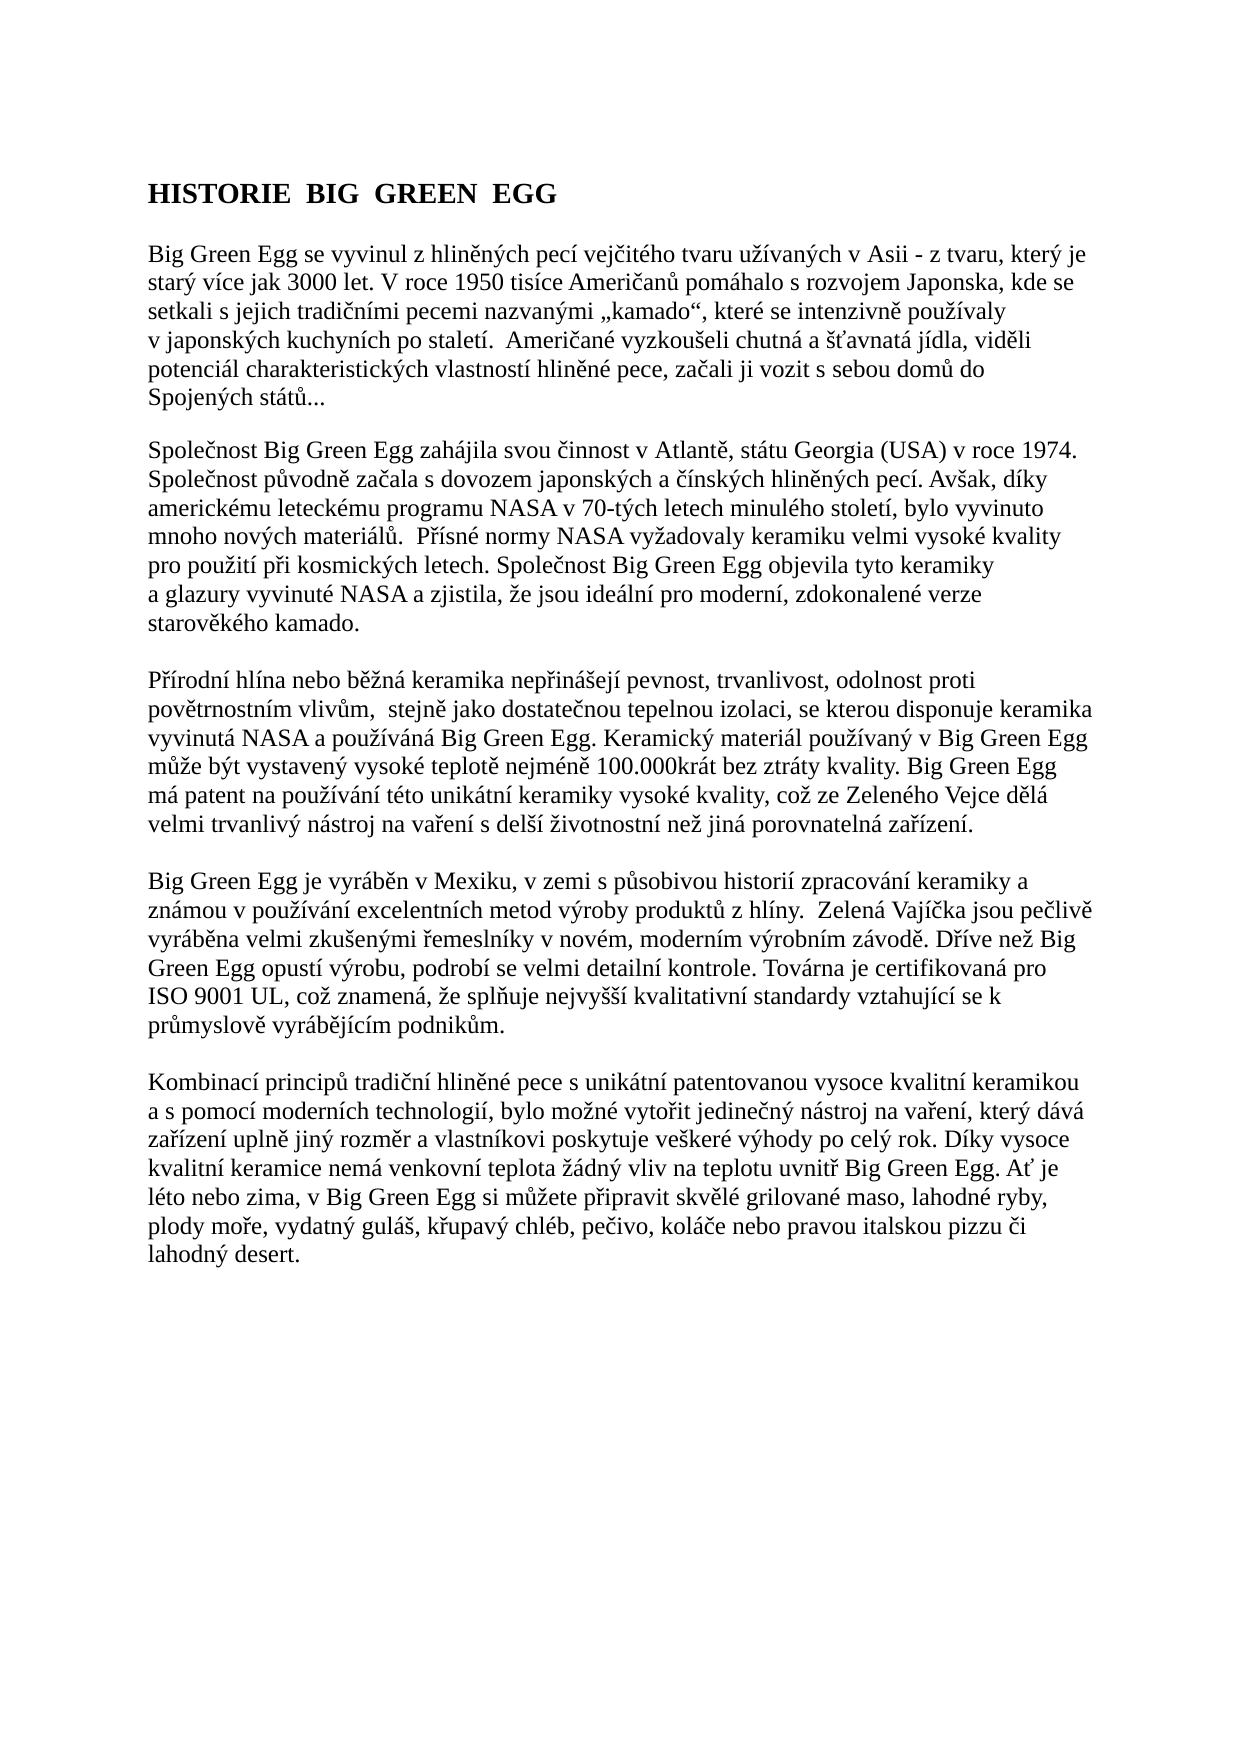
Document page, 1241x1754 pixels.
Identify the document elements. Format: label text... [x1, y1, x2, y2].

text Přírodní hlína nebo běžná keramika nepřinášejí pevnost, trvanlivost, odolnost proti povětrnostním vlivům, stejně jako dostatečnou tepelnou izolaci, se kterou disponuje keramika vyvinutá NASA a používáná Big Green Egg. Keramický materiál používaný v Big Green Egg může být vystavený vysoké teplotě nejméně 100.000krát bez ztráty kvality. Big Green Egg má patent na používání této unikátní keramiky vysoké kvality, což ze Zeleného Vejce dělá velmi trvanlivý nástroj na vaření s delší životnostní než jiná porovnatelná zařízení. [148, 665, 1093, 838]
text HISTORIE BIG GREEN EGG [148, 176, 1093, 210]
text Společnost Big Green Egg zahájila svou činnost v Atlantě, státu Georgia (USA) v roce 1974. Společnost původně začala s dovozem japonských a čínských hliněných pecí. Avšak, díky americkému leteckému programu NASA v 70-tých letech minulého století, bylo vyvinuto mnoho nových materiálů. Přísné normy NASA vyžadovaly keramiku velmi vysoké kvality pro použití při kosmických letech. Společnost Big Green Egg objevila tyto keramiky a glazury vyvinuté NASA a zjistila, že jsou ideální pro moderní, zdokonalené verze starověkého kamado. [148, 435, 1093, 636]
text Big Green Egg je vyráběn v Mexiku, v zemi s působivou historií zpracování keramiky a známou v používání excelentních metod výroby produktů z hlíny. Zelená Vajíčka jsou pečlivě vyráběna velmi zkušenými řemeslníky v novém, moderním výrobním závodě. Dříve než Big Green Egg opustí výrobu, podrobí se velmi detailní kontrole. Továrna je certifikovaná pro ISO 9001 UL, což znamená, že splňuje nejvyšší kvalitativní standardy vztahující se k průmyslově vyrábějícím podnikům. [148, 866, 1093, 1039]
text Big Green Egg se vyvinul z hliněných pecí vejčitého tvaru užívaných v Asii - z tvaru, který je starý více jak 3000 let. V roce 1950 tisíce Američanů pomáhalo s rozvojem Japonska, kde se setkali s jejich tradičními pecemi nazvanými „kamado“, které se intenzivně používaly v japonských kuchyních po staletí. Američané vyzkoušeli chutná a šťavnatá jídla, viděli potenciál charakteristických vlastností hliněné pece, začali ji vozit s sebou domů do Spojených států... [148, 239, 1093, 411]
text Kombinací principů tradiční hliněné pece s unikátní patentovanou vysoce kvalitní keramikou a s pomocí moderních technologií, bylo možné vytořit jedinečný nástroj na vaření, který dává zařízení uplně jiný rozměr a vlastníkovi poskytuje veškeré výhody po celý rok. Díky vysoce kvalitní keramice nemá venkovní teplota žádný vliv na teplotu uvnitř Big Green Egg. Ať je léto nebo zima, v Big Green Egg si můžete připravit skvělé grilované maso, lahodné ryby, plody moře, vydatný guláš, křupavý chléb, pečivo, koláče nebo pravou italskou pizzu či lahodný desert. [148, 1067, 1093, 1268]
